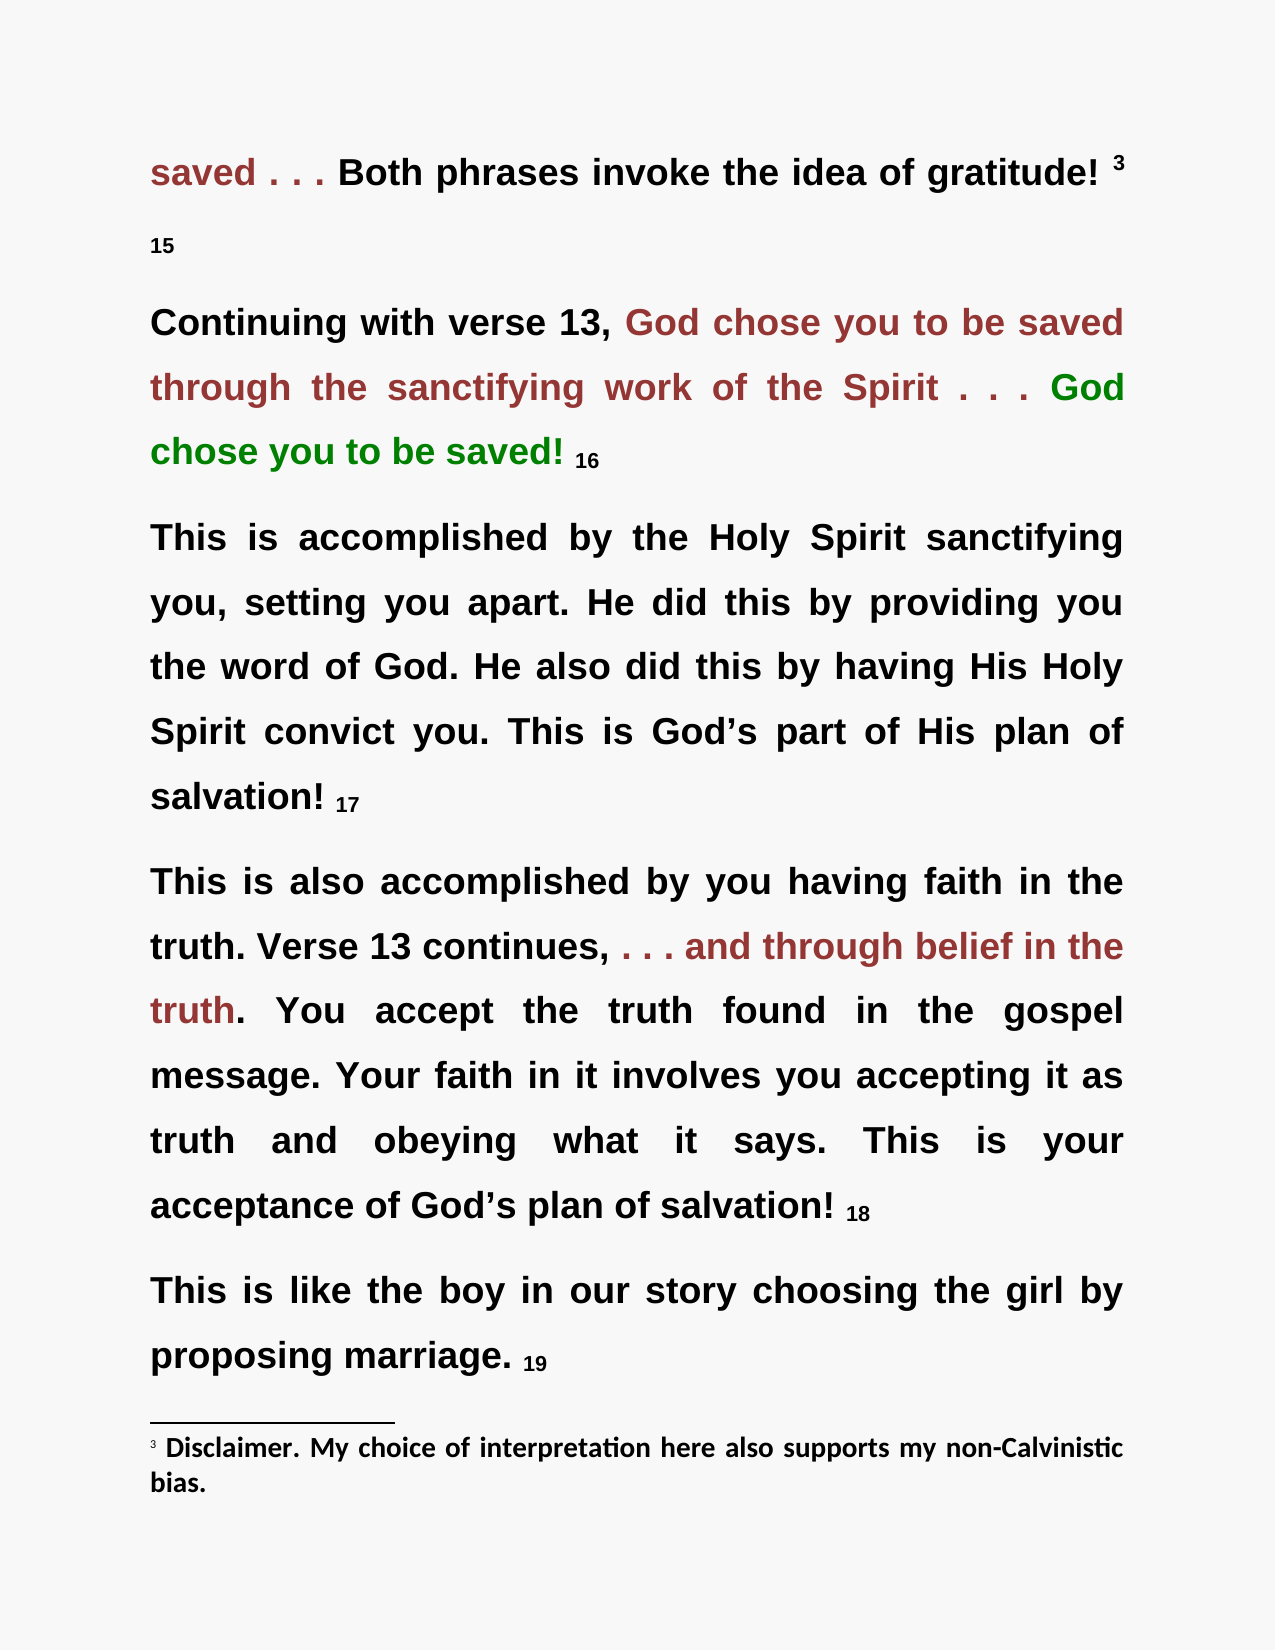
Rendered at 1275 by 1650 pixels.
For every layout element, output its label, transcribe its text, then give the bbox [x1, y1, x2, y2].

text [150, 150, 1125, 258]
text This is accomplished by the Holy Spirit sanctifying you, setting you apart. He did this by providing you the word of God. He also did this by having His Holy Spirit convict you. This is God’s part of His plan of salvation! 17 [150, 515, 1125, 817]
text Continuing with verse 13, God chose you to be saved through the sanctifying work of the Spirit . . . God chose you to be saved! 16 [150, 300, 1125, 473]
text This is like the boy in our story choosing the girl by proposing marriage. 19 [150, 1268, 1125, 1376]
text This is also accomplished by you having faith in the truth. Verse 13 continues, . . . and through belief in the truth. You accept the truth found in the gospel message. Your faith in it involves you accepting it as truth and obeying what it says. This is your acceptance of God’s plan of salvation! 18 [150, 859, 1125, 1226]
